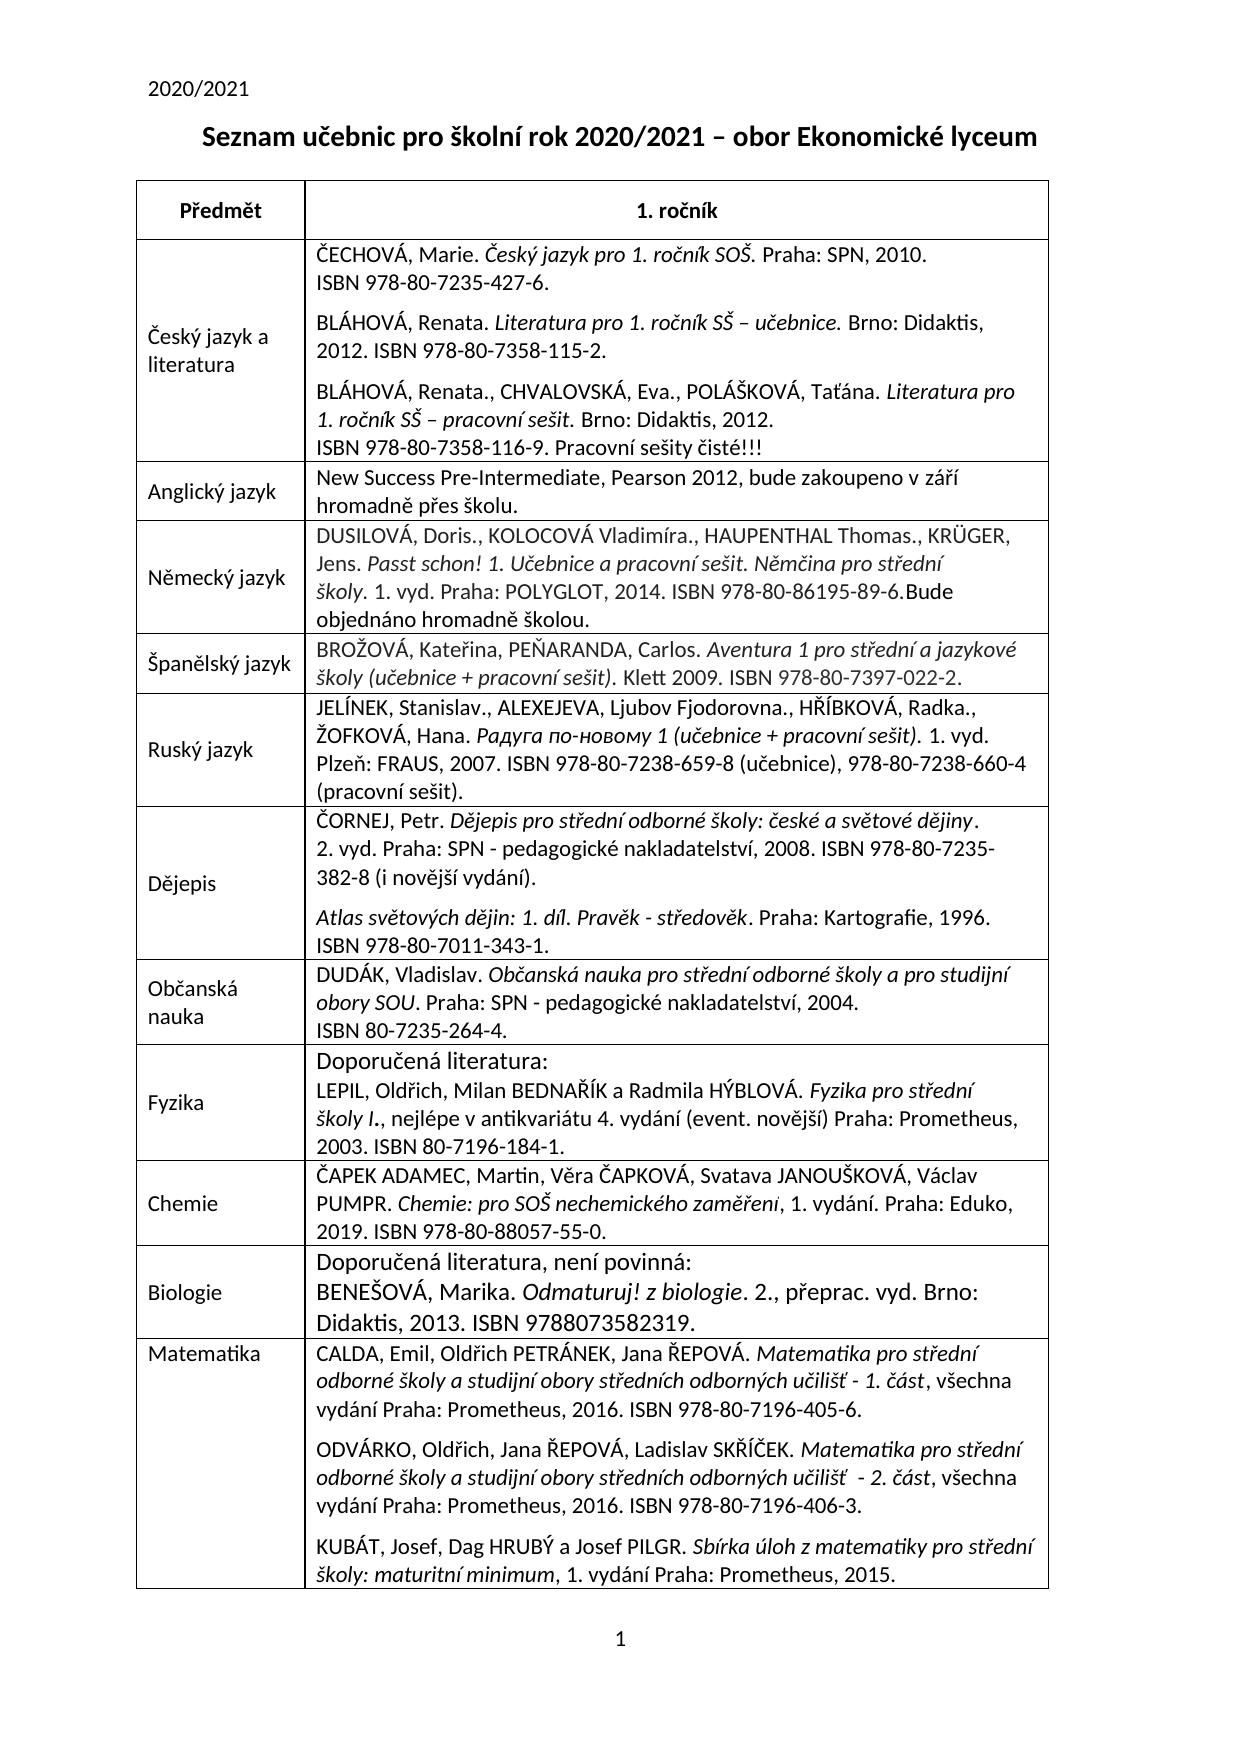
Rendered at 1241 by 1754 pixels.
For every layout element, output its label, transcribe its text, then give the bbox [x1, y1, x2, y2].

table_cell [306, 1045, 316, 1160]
table_cell Anglický jazyk [137, 462, 304, 520]
text Seznam učebnic pro školní rok 2020/2021 – obor Ekonomické lyceum [148, 118, 1092, 154]
table_cell ČORNEJ, Petr. Dějepis pro střední odborné školy: české a světové dějiny. 2. vyd. Praha: SPN - pedagogické nakladatelství, 2008. ISBN 978-80-7235-382-8 (i novější vydání). Atlas světových dějin: 1. díl. Pravěk - středověk. Praha: Kartografie, 1996. ISBN 978-80-7011-343-1. [306, 807, 1048, 959]
table_header Předmět [137, 181, 304, 239]
table_cell JELÍNEK, Stanislav., ALEXEJEVA, Ljubov Fjodorovna., HŘÍBKOVÁ, Radka., ŽOFKOVÁ, Hana. Радуга по-новому 1 (učebnice + pracovní sešit). 1. vyd. Plzeň: FRAUS, 2007. ISBN 978-80-7238-659-8 (učebnice), 978-80-7238-660-4 (pracovní sešit). [306, 694, 1048, 806]
table_cell Německý jazyk [137, 521, 304, 633]
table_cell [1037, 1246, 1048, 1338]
table_header 1. ročník [306, 181, 1048, 239]
table_cell ČECHOVÁ, Marie. Český jazyk pro 1. ročník SOŠ. Praha: SPN, 2010. ISBN 978-80-7235-427-6. BLÁHOVÁ, Renata. Literatura pro 1. ročník SŠ – učebnice. Brno: Didaktis, 2012. ISBN 978-80-7358-115-2. BLÁHOVÁ, Renata., CHVALOVSKÁ, Eva., POLÁŠKOVÁ, Taťána. Literatura pro 1. ročník SŠ – pracovní sešit. Brno: Didaktis, 2012. ISBN 978-80-7358-116-9. Pracovní sešity čisté!!! [306, 240, 1048, 461]
table_cell Fyzika [137, 1045, 304, 1160]
table_cell BROŽOVÁ, Kateřina, PEŇARANDA, Carlos. Aventura 1 pro střední a jazykové školy (učebnice + pracovní sešit). Klett 2009. ISBN 978-80-7397-022-2. [306, 634, 1048, 692]
table_cell DUDÁK, Vladislav. Občanská nauka pro střední odborné školy a pro studijní obory SOU. Praha: SPN - pedagogické nakladatelství, 2004. ISBN 80-7235-264-4. [306, 960, 1048, 1044]
table_cell New Success Pre-Intermediate, Pearson 2012, bude zakoupeno v září hromadně přes školu. [306, 462, 1048, 520]
table_cell Matematika [137, 1339, 304, 1588]
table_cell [306, 1339, 1048, 1588]
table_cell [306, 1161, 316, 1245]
table_cell Chemie [137, 1161, 304, 1245]
table_cell DUSILOVÁ, Doris., KOLOCOVÁ Vladimíra., HAUPENTHAL Thomas., KRÜGER, Jens. Passt schon! 1. Učebnice a pracovní sešit. Němčina pro střední školy. 1. vyd. Praha: POLYGLOT, 2014. ISBN 978-80-86195-89-6.Bude objednáno hromadně školou. [306, 521, 1048, 633]
table_cell ČAPEK ADAMEC, Martin, Věra ČAPKOVÁ, Svatava JANOUŠKOVÁ, Václav PUMPR. Chemie: pro SOŠ nechemického zaměření, 1. vydání. Praha: Eduko, 2019. ISBN 978-80-88057-55-0. [607, 1161, 1048, 1245]
table_cell Ruský jazyk [137, 694, 304, 806]
table_cell Český jazyk a literatura [137, 240, 304, 461]
table_cell Občanská nauka [137, 960, 304, 1044]
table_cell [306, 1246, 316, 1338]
table_cell Španělský jazyk [137, 634, 304, 692]
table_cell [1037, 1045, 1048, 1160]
table_cell Biologie [137, 1246, 304, 1338]
table_cell Dějepis [137, 807, 304, 959]
